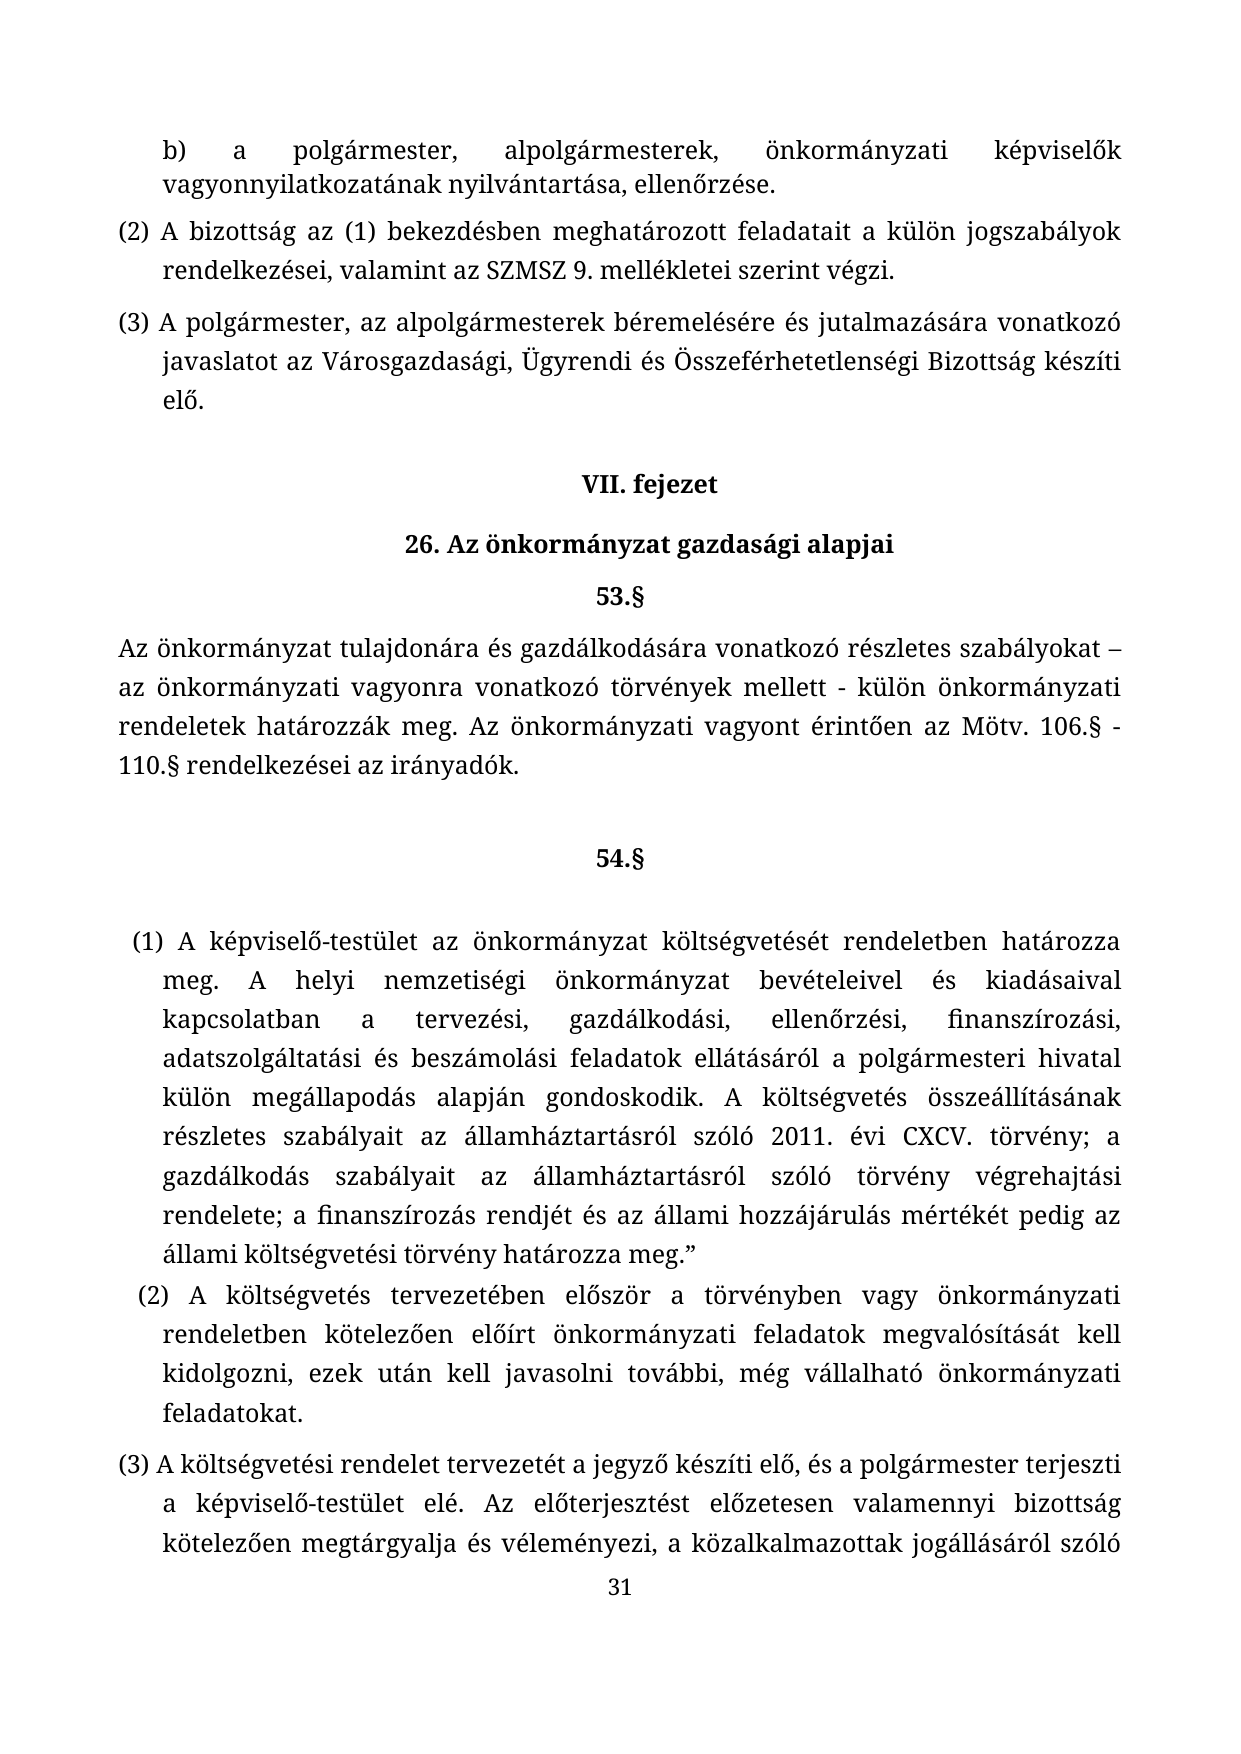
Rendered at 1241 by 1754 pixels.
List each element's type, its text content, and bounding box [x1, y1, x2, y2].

text 54.§ [118, 841, 1122, 875]
text Az önkormányzat tulajdonára és gazdálkodására vonatkozó részletes szabályokat – az önkormányzati vagyonra vonatkozó törvények mellett - külön önkormányzati rendeletek határozzák meg. Az önkormányzati vagyont érintően az Mötv. 106.§ - 110.§ rendelkezései az irányadók. [118, 630, 1122, 782]
text b) a polgármester, alpolgármesterek, önkormányzati képviselők vagyonnyilatkozatának nyilvántartása, ellenőrzése. [162, 133, 1122, 201]
text 53.§ [118, 579, 1122, 613]
text (3) A polgármester, az alpolgármesterek béremelésére és jutalmazására vonatkozó javaslatot az Városgazdasági, Ügyrendi és Összeférhetetlenségi Bizottság készíti elő. [118, 304, 1122, 417]
text (2) A bizottság az (1) bekezdésben meghatározott feladatait a külön jogszabályok rendelkezései, valamint az SZMSZ 9. mellékletei szerint végzi. [118, 213, 1122, 287]
text 26. Az önkormányzat gazdasági alapjai [177, 527, 1122, 561]
text (1) A képviselő-testület az önkormányzat költségvetését rendeletben határozza meg. A helyi nemzetiségi önkormányzat bevételeivel és kiadásaival kapcsolatban a tervezési, gazdálkodási, ellenőrzési, finanszírozási, adatszolgáltatási és beszámolási feladatok ellátásáról a polgármesteri hivatal külön megállapodás alapján gondoskodik. A költségvetés összeállításának részletes szabályait az államháztartásról szóló 2011. évi CXCV. törvény; a gazdálkodás szabályait az államháztartásról szóló törvény végrehajtási rendelete; a finanszírozás rendjét és az állami hozzájárulás mértékét pedig az állami költségvetési törvény határozza meg.” [118, 923, 1122, 1271]
text (2) A költségvetés tervezetében először a törvényben vagy önkormányzati rendeletben kötelezően előírt önkormányzati feladatok megvalósítását kell kidolgozni, ezek után kell javasolni további, még vállalható önkormányzati feladatokat. [118, 1278, 1122, 1429]
text VII. fejezet [177, 467, 1122, 501]
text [118, 1447, 1122, 1559]
